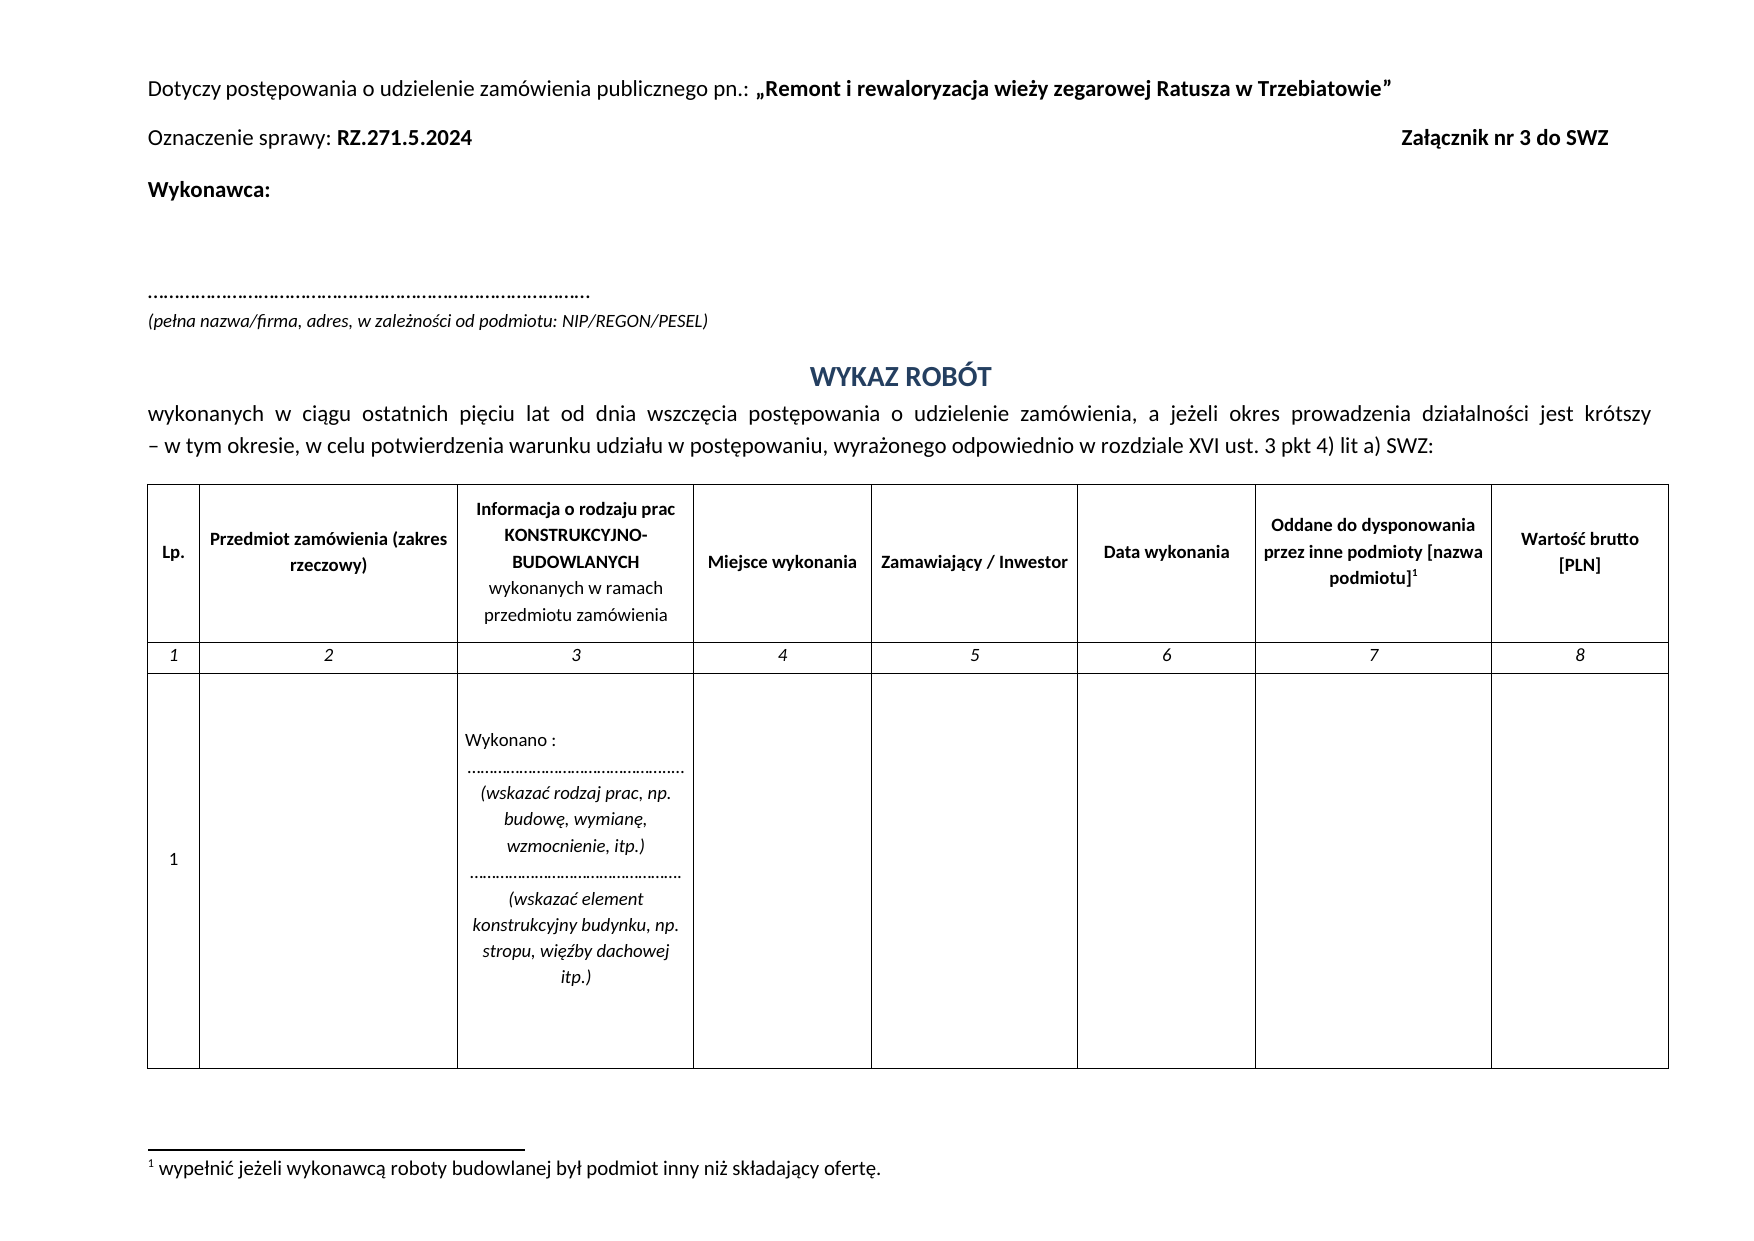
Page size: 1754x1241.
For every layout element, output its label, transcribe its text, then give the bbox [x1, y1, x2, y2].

table_header Wartość brutto [PLN] [1492, 485, 1668, 642]
table_cell 4 [694, 643, 871, 673]
table_cell 5 [872, 643, 1077, 673]
text Wykonawca: [148, 175, 1654, 203]
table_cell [458, 674, 693, 1068]
table_cell [200, 674, 457, 1068]
text (pełna nazwa/firma, adres, w zależności od podmiotu: NIP/REGON/PESEL) [148, 309, 1034, 332]
text ………………………………………………………………………… [148, 276, 1033, 304]
table_cell 1 [148, 674, 199, 1068]
table_header Data wykonania [1078, 485, 1255, 642]
table_header Oddane do dysponowania przez inne podmioty [nazwa podmiotu] [1256, 485, 1491, 642]
table_cell [1256, 674, 1491, 1068]
table_cell 8 [1492, 643, 1668, 673]
table_cell [694, 674, 871, 1068]
table_header Przedmiot zamówienia (zakres rzeczowy) [200, 485, 457, 642]
table_cell [872, 674, 1077, 1068]
table_header Lp. [148, 485, 199, 642]
table_cell 6 [1078, 643, 1255, 673]
table_cell 2 [200, 643, 457, 673]
table_cell [1078, 674, 1255, 1068]
text wykonanych w ciągu ostatnich pięciu lat od dnia wszczęcia postępowania o udzielenie zamówienia, a jeżeli okres prowadzenia działalności jest krótszy – w tym okresie, w celu potwierdzenia warunku udziału w postępowaniu, wyrażonego odpowiednio w rozdziale XVI ust. 3 pkt 4) lit a) SWZ: [148, 399, 1654, 459]
table_cell 3 [458, 643, 693, 673]
table_cell 1 [148, 643, 199, 673]
table_header Miejsce wykonania [694, 485, 871, 642]
table_cell 7 [1256, 643, 1491, 673]
table_cell [1492, 674, 1668, 1068]
subtitle WYKAZ ROBÓT [148, 358, 1654, 393]
table_header Zamawiający / Inwestor [872, 485, 1077, 642]
table_header Informacja o rodzaju prac KONSTRUKCYJNO-BUDOWLANYCH wykonanych w ramach przedmiotu zamówienia [458, 485, 693, 642]
